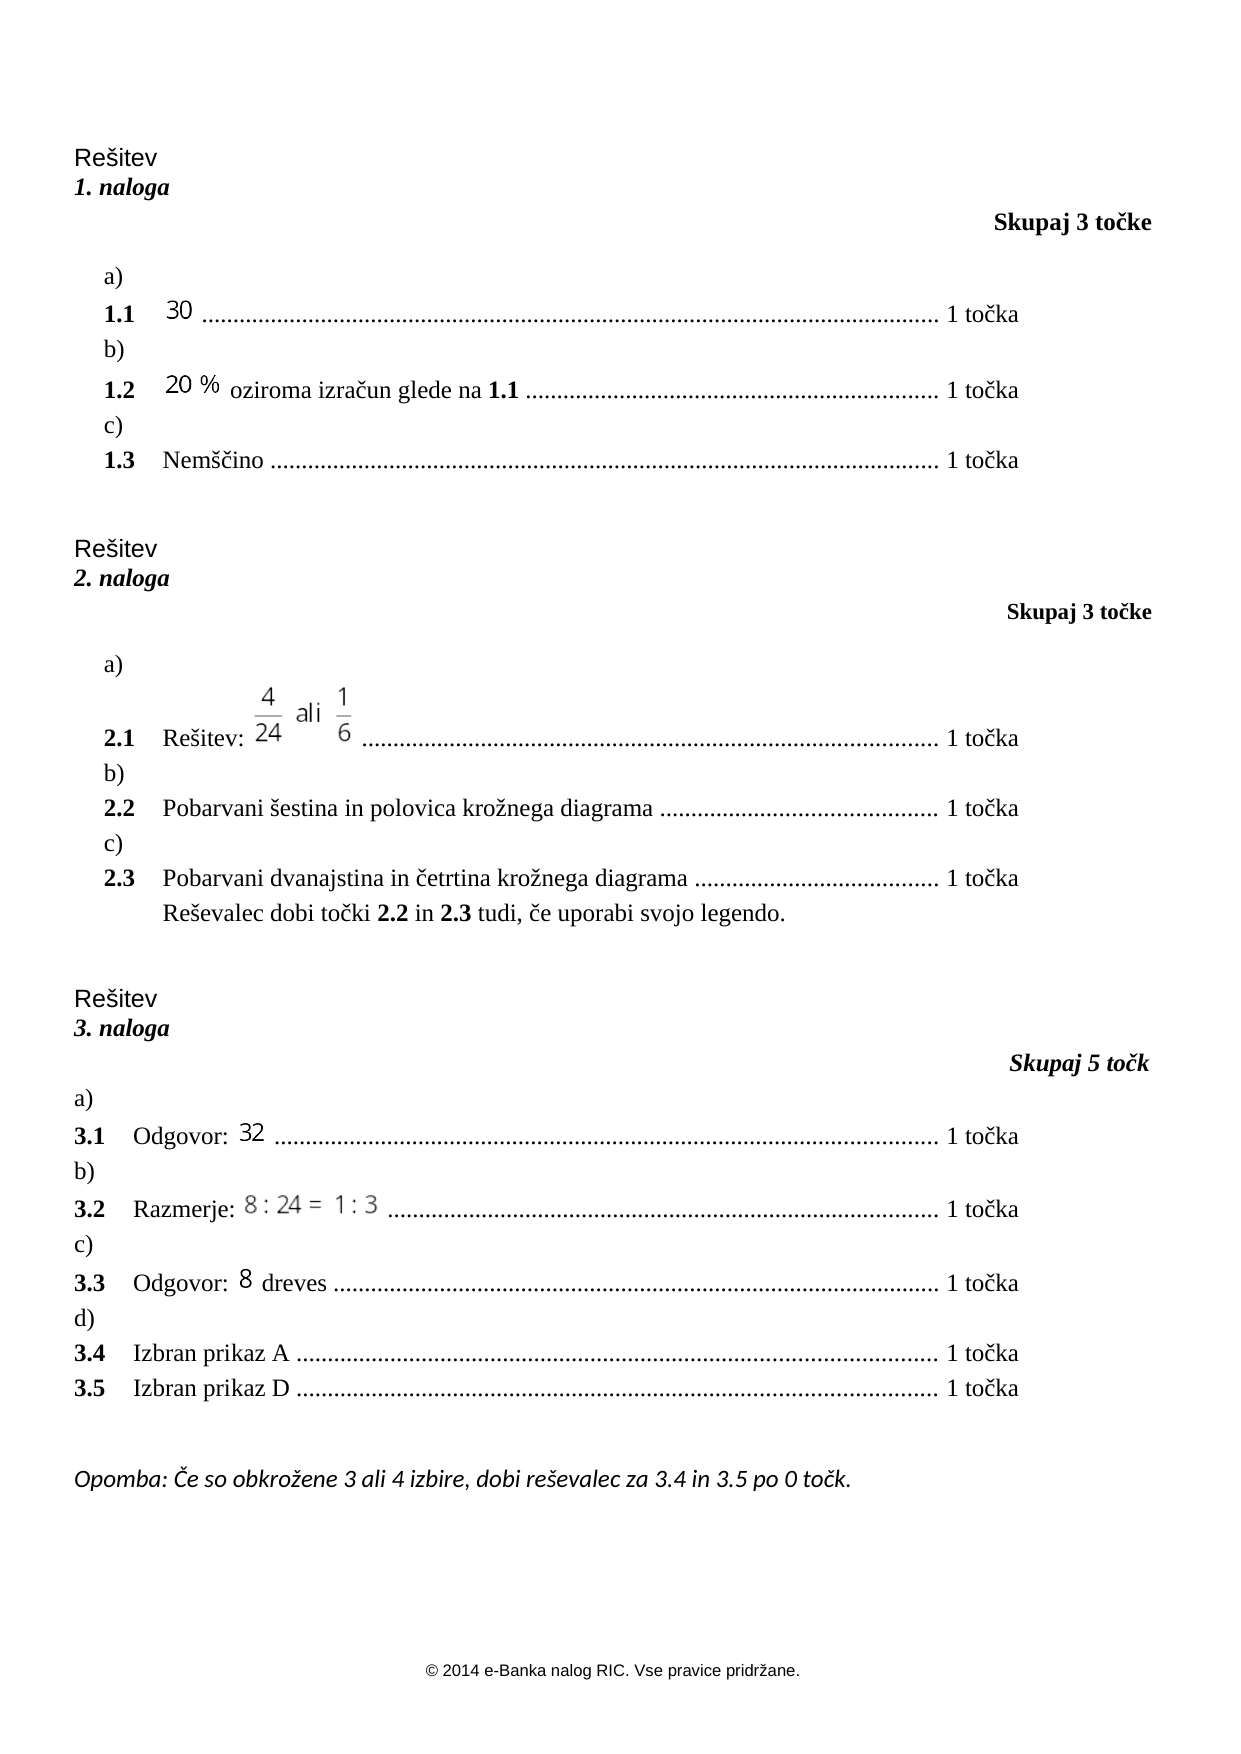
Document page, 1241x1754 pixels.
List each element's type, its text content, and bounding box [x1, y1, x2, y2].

text Rešitev 1. naloga [74, 143, 1152, 201]
text 2.2 Pobarvani šestina in polovica krožnega diagrama 1 točka [103, 793, 1152, 822]
text 1.2 oziroma izračun glede na 1.1 1 točka [103, 369, 1152, 404]
text 3.2 Razmerje: 1 točka [74, 1191, 1152, 1223]
text b) [103, 334, 1152, 363]
text Reševalec dobi točki 2.2 in 2.3 tudi, če uporabi svojo legendo. [103, 898, 1152, 927]
text b) [103, 758, 1152, 787]
text b) [74, 1156, 1152, 1185]
text c) [103, 828, 1152, 857]
text 3.4 Izbran prikaz A 1 točka [74, 1338, 1152, 1367]
text Skupaj 5 točk [74, 1048, 1152, 1077]
text 2.1 Rešitev: 1 točka [103, 684, 1152, 752]
text 2.3 Pobarvani dvanajstina in četrtina krožnega diagrama 1 točka [103, 863, 1152, 892]
text a) [103, 649, 1152, 678]
text c) [103, 411, 1152, 439]
text 3.5 Izbran prikaz D 1 točka [74, 1373, 1152, 1402]
text 3.1 Odgovor: 1 točka [74, 1118, 1152, 1150]
text 1.1 1 točka [103, 296, 1152, 328]
text Opomba: Če so obkrožene 3 ali 4 izbire, dobi reševalec za 3.4 in 3.5 po 0 točk. [74, 1464, 1152, 1494]
text a) [103, 261, 1152, 290]
text Rešitev 2. naloga [74, 534, 1152, 592]
text Rešitev 3. naloga [74, 984, 1152, 1042]
text 1.3 Nemščino 1 točka [103, 446, 1152, 474]
text Skupaj 3 točke [74, 207, 1152, 236]
text a) [74, 1083, 1152, 1112]
text Skupaj 3 točke [74, 598, 1152, 624]
text d) [74, 1303, 1152, 1332]
text 3.3 Odgovor: dreves 1 točka [74, 1264, 1152, 1297]
text c) [74, 1229, 1152, 1258]
